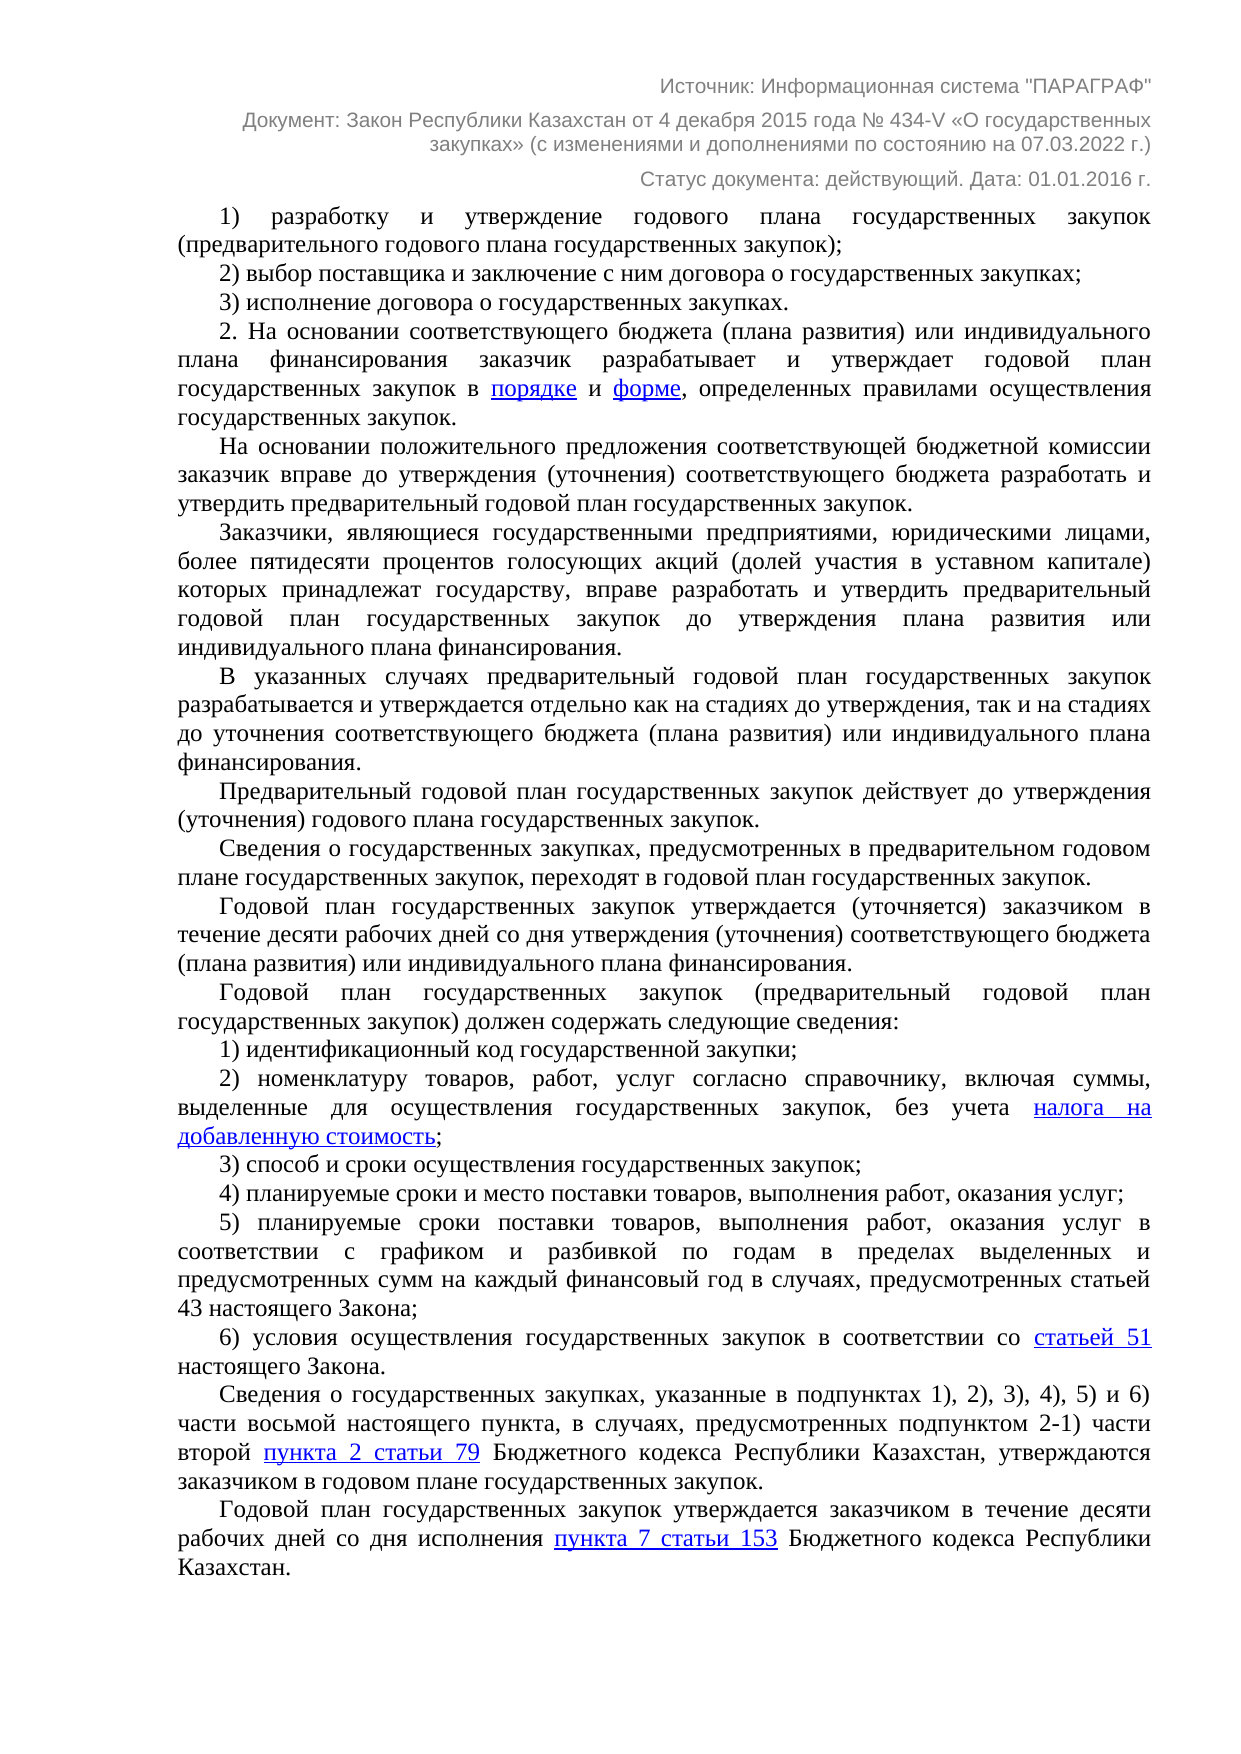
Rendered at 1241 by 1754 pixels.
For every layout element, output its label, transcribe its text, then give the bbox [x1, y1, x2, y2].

text Сведения о государственных закупках, предусмотренных в предварительном годовом плане государственных закупок, переходят в годовой план государственных закупок. [177, 833, 1152, 891]
text Годовой план государственных закупок утверждается (уточняется) заказчиком в течение десяти рабочих дней со дня утверждения (уточнения) соответствующего бюджета (плана развития) или индивидуального плана финансирования. [177, 891, 1152, 977]
text Предварительный годовой план государственных закупок действует до утверждения (уточнения) годового плана государственных закупок. [177, 776, 1152, 833]
text Годовой план государственных закупок утверждается заказчиком в течение десяти рабочих дней со дня исполнения пункта 7 статьи 153 Бюджетного кодекса Республики Казахстан. [177, 1494, 1152, 1581]
text 2. На основании соответствующего бюджета (плана развития) или индивидуального плана финансирования заказчик разрабатывает и утверждает годовой план государственных закупок в порядке и форме, определенных правилами осуществления государственных закупок. [177, 316, 1152, 431]
text 2) номенклатуру товаров, работ, услуг согласно справочнику, включая суммы, выделенные для осуществления государственных закупок, без учета налога на добавленную стоимость; [177, 1063, 1152, 1149]
text 4) планируемые сроки и место поставки товаров, выполнения работ, оказания услуг; [177, 1178, 1152, 1207]
text 1) идентификационный код государственной закупки; [177, 1034, 1152, 1063]
text Заказчики, являющиеся государственными предприятиями, юридическими лицами, более пятидесяти процентов голосующих акций (долей участия в уставном капитале) которых принадлежат государству, вправе разработать и утвердить предварительный годовой план государственных закупок до утверждения плана развития или индивидуального плана финансирования. [177, 517, 1152, 661]
text 3) исполнение договора о государственных закупках. [177, 287, 1152, 316]
text 5) планируемые сроки поставки товаров, выполнения работ, оказания услуг в соответствии с графиком и разбивкой по годам в пределах выделенных и предусмотренных сумм на каждый финансовый год в случаях, предусмотренных статьей 43 настоящего Закона; [177, 1207, 1152, 1322]
text В указанных случаях предварительный годовой план государственных закупок разрабатывается и утверждается отдельно как на стадиях до утверждения, так и на стадиях до уточнения соответствующего бюджета (плана развития) или индивидуального плана финансирования. [177, 661, 1152, 776]
text Годовой план государственных закупок (предварительный годовой план государственных закупок) должен содержать следующие сведения: [177, 977, 1152, 1034]
text Сведения о государственных закупках, указанные в подпунктах 1), 2), 3), 4), 5) и 6) части восьмой настоящего пункта, в случаях, предусмотренных подпунктом 2-1) части второй пункта 2 статьи 79 Бюджетного кодекса Республики Казахстан, утверждаются заказчиком в годовом плане государственных закупок. [177, 1379, 1152, 1494]
text 1) разработку и утверждение годового плана государственных закупок (предварительного годового плана государственных закупок); [177, 201, 1152, 258]
text На основании положительного предложения соответствующей бюджетной комиссии заказчик вправе до утверждения (уточнения) соответствующего бюджета разработать и утвердить предварительный годовой план государственных закупок. [177, 431, 1152, 517]
text 2) выбор поставщика и заключение с ним договора о государственных закупках; [177, 258, 1152, 287]
text 3) способ и сроки осуществления государственных закупок; [177, 1149, 1152, 1178]
text 6) условия осуществления государственных закупок в соответствии со статьей 51 настоящего Закона. [177, 1322, 1152, 1379]
